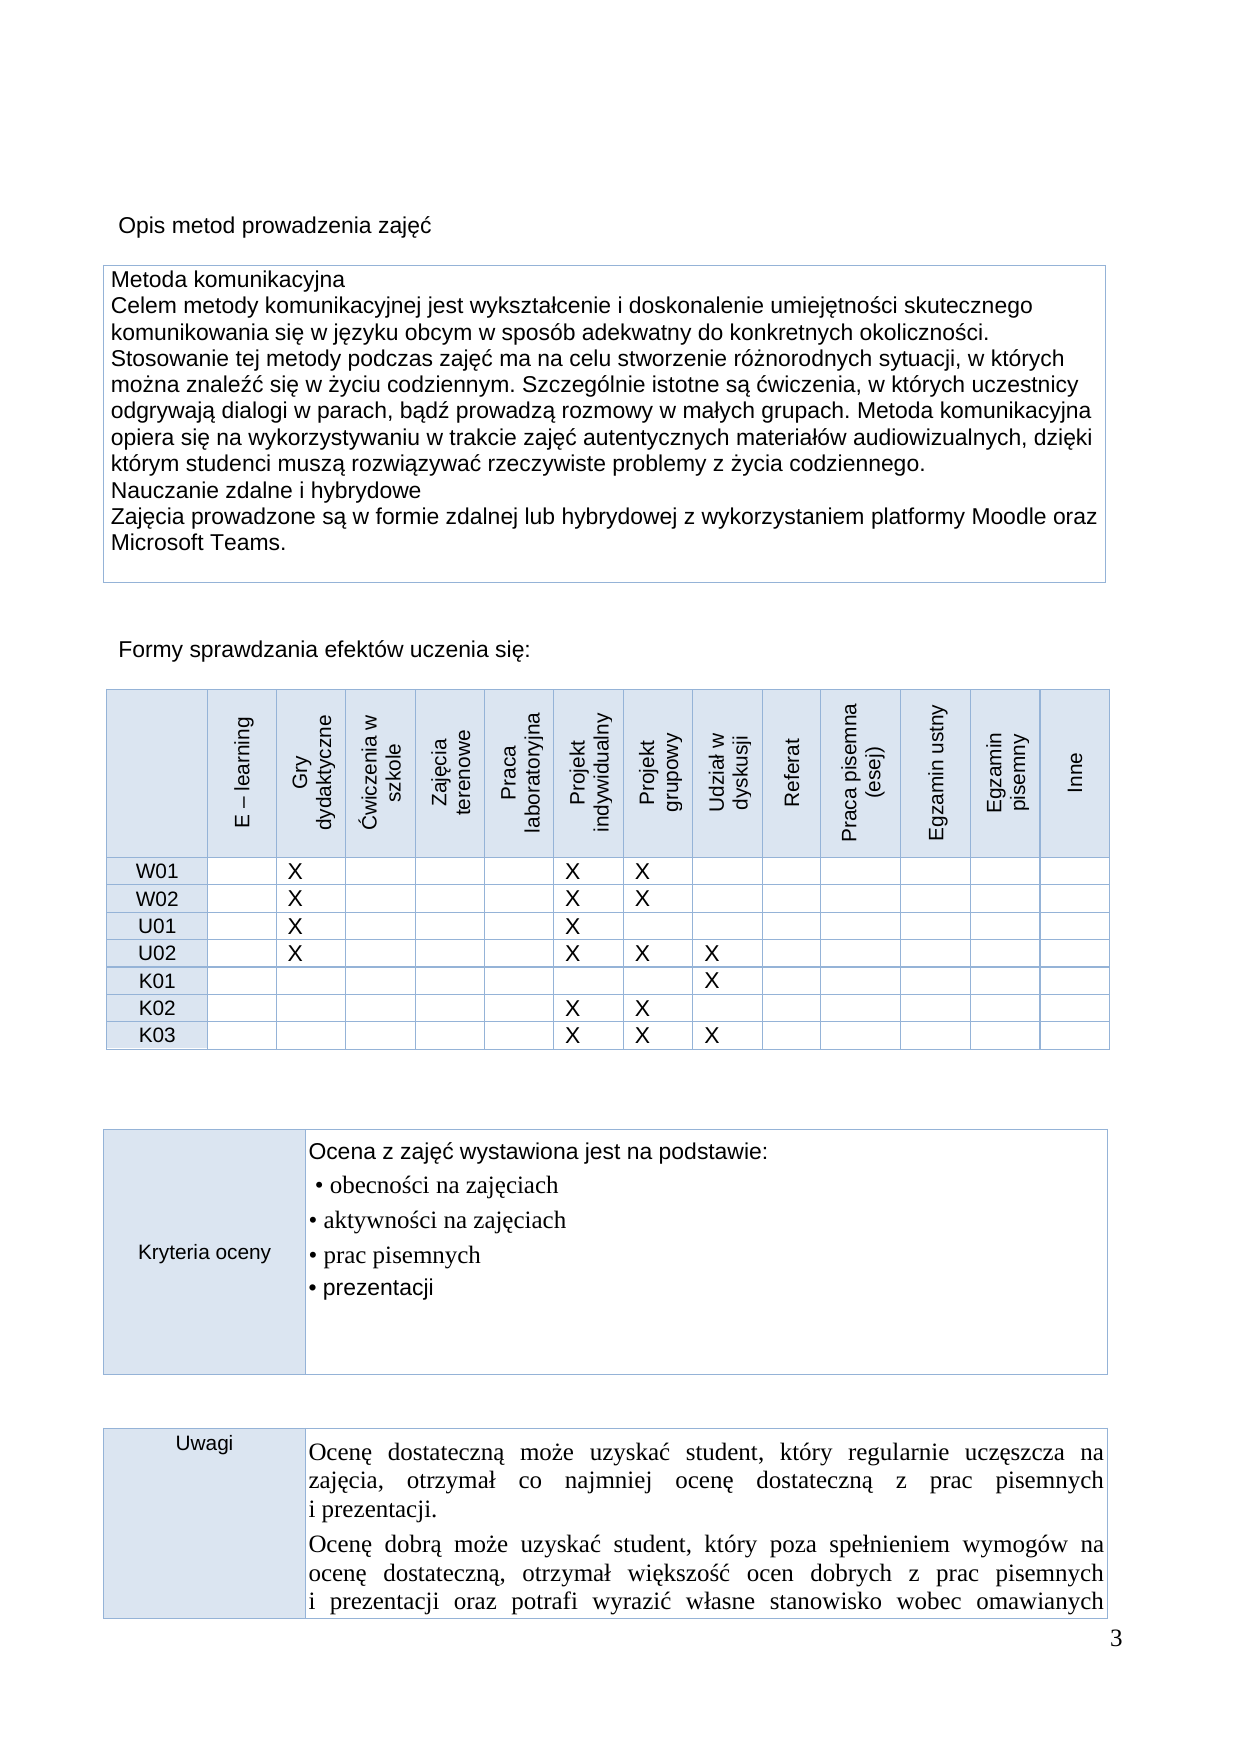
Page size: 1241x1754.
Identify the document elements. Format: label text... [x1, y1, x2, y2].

table_cell [624, 913, 692, 939]
table_cell X [624, 858, 692, 884]
table_cell [208, 1022, 276, 1048]
table_cell [821, 913, 900, 939]
table_cell [901, 995, 970, 1021]
table_cell [763, 913, 820, 939]
table_cell [346, 968, 415, 994]
table_cell [821, 1022, 900, 1048]
table_cell X [624, 885, 692, 912]
table_header Inne [1041, 690, 1109, 857]
table_cell [821, 995, 900, 1021]
table_cell [485, 995, 553, 1021]
table_cell [346, 995, 415, 1021]
table_cell [821, 968, 900, 994]
table_cell [1041, 995, 1109, 1021]
table_header Udział w dyskusji [693, 690, 762, 857]
table_cell [1041, 858, 1109, 884]
table_header [107, 690, 207, 857]
table_cell [693, 913, 762, 939]
table_cell [416, 940, 484, 966]
table_cell [971, 940, 1039, 966]
table_cell [901, 885, 970, 912]
table_cell [821, 858, 900, 884]
table_cell [693, 995, 762, 1021]
table_cell [208, 995, 276, 1021]
table_cell [1041, 885, 1109, 912]
table_cell [485, 1022, 553, 1048]
table_cell U02 [107, 940, 207, 966]
table_cell [208, 913, 276, 939]
table_cell U01 [107, 913, 207, 939]
table_header Ćwiczenia w szkole [346, 690, 415, 857]
table_cell [971, 858, 1039, 884]
table_cell [971, 1022, 1039, 1048]
table_cell X [693, 940, 762, 966]
table_cell [1041, 913, 1109, 939]
table_cell [971, 885, 1039, 912]
table_header Gry dydaktyczne [277, 690, 345, 857]
table_header Ocena z zajęć wystawiona jest na podstawie: • obecności na zajęciach • aktywności na zajęciach • prac pisemnych • prezentacji [306, 1130, 1107, 1374]
table_cell X [277, 940, 345, 966]
table_cell [416, 858, 484, 884]
table_cell [971, 968, 1039, 994]
table_cell X [693, 1022, 762, 1048]
table_cell K02 [107, 995, 207, 1021]
table_cell [416, 995, 484, 1021]
table_cell [346, 885, 415, 912]
table_cell [277, 995, 345, 1021]
table_cell X [624, 940, 692, 966]
table_header Praca pisemna (esej) [821, 690, 900, 857]
table_cell [416, 1022, 484, 1048]
table_cell [763, 995, 820, 1021]
table_cell [416, 913, 484, 939]
table_cell X [554, 940, 623, 966]
table_cell [693, 858, 762, 884]
table_cell [346, 940, 415, 966]
table_header E – learning [208, 690, 276, 857]
table_cell [485, 885, 553, 912]
table_cell [416, 968, 484, 994]
table_cell [624, 968, 692, 994]
table_cell [208, 940, 276, 966]
table_cell [1041, 1022, 1109, 1048]
table_header Egzamin pisemny [971, 690, 1039, 857]
table_cell [554, 968, 623, 994]
table_cell X [624, 995, 692, 1021]
table_cell [821, 940, 900, 966]
text Opis metod prowadzenia zajęć [118, 212, 1122, 238]
table_header Praca laboratoryjna [485, 690, 553, 857]
table_cell X [277, 885, 345, 912]
table_cell [693, 885, 762, 912]
table_cell [346, 913, 415, 939]
table_cell [821, 885, 900, 912]
table_cell X [554, 858, 623, 884]
table_cell K01 [107, 968, 207, 994]
table_cell X [554, 1022, 623, 1048]
table_cell [1041, 940, 1109, 966]
table_header Uwagi [104, 1429, 305, 1618]
table_header Referat [763, 690, 820, 857]
table_cell [763, 940, 820, 966]
table_cell [208, 885, 276, 912]
table_cell [971, 995, 1039, 1021]
table_cell X [277, 858, 345, 884]
table_cell X [554, 913, 623, 939]
table_cell [277, 1022, 345, 1048]
table_cell W02 [107, 885, 207, 912]
table_cell [901, 913, 970, 939]
table_cell [901, 858, 970, 884]
table_header Kryteria oceny [104, 1130, 305, 1374]
table_cell [346, 858, 415, 884]
table_cell [485, 913, 553, 939]
table_cell K03 [107, 1022, 207, 1048]
table_header Projekt indywidualny [554, 690, 623, 857]
table_cell [901, 940, 970, 966]
table_cell [416, 885, 484, 912]
table_cell W01 [107, 858, 207, 884]
table_header Egzamin ustny [901, 690, 970, 857]
table_cell [901, 968, 970, 994]
table_cell [208, 858, 276, 884]
table_cell [485, 940, 553, 966]
table_cell [277, 968, 345, 994]
table_header Projekt grupowy [624, 690, 692, 857]
table_cell [346, 1022, 415, 1048]
table_cell [763, 968, 820, 994]
table_header Metoda komunikacyjna Celem metody komunikacyjnej jest wykształcenie i doskonalenie umiejętności skutecznego komunikowania się w języku obcym w sposób adekwatny do konkretnych okoliczności. Stosowanie tej metody podczas zajęć ma na celu stworzenie różnorodnych sytuacji, w których można znaleźć się w życiu codziennym. Szczególnie istotne są ćwiczenia, w których uczestnicy odgrywają dialogi w parach, bądź prowadzą rozmowy w małych grupach. Metoda komunikacyjna opiera się na wykorzystywaniu w trakcie zajęć autentycznych materiałów audiowizualnych, dzięki którym studenci muszą rozwiązywać rzeczywiste problemy z życia codziennego. Nauczanie zdalne i hybrydowe Zajęcia prowadzone są w formie zdalnej lub hybrydowej z wykorzystaniem platformy Moodle oraz Microsoft Teams. [104, 266, 1105, 582]
table_cell [763, 885, 820, 912]
table_cell [901, 1022, 970, 1048]
table_cell X [554, 995, 623, 1021]
table_cell X [693, 968, 762, 994]
table_cell [763, 1022, 820, 1048]
table_cell [485, 858, 553, 884]
table_cell [208, 968, 276, 994]
table_cell [1041, 968, 1109, 994]
table_cell X [277, 913, 345, 939]
table_header Zajęcia terenowe [416, 690, 484, 857]
table_cell [763, 858, 820, 884]
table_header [306, 1429, 1107, 1618]
table_cell X [624, 1022, 692, 1048]
table_cell X [554, 885, 623, 912]
table_cell [971, 913, 1039, 939]
text Formy sprawdzania efektów uczenia się: [118, 636, 1122, 662]
table_cell [485, 968, 553, 994]
